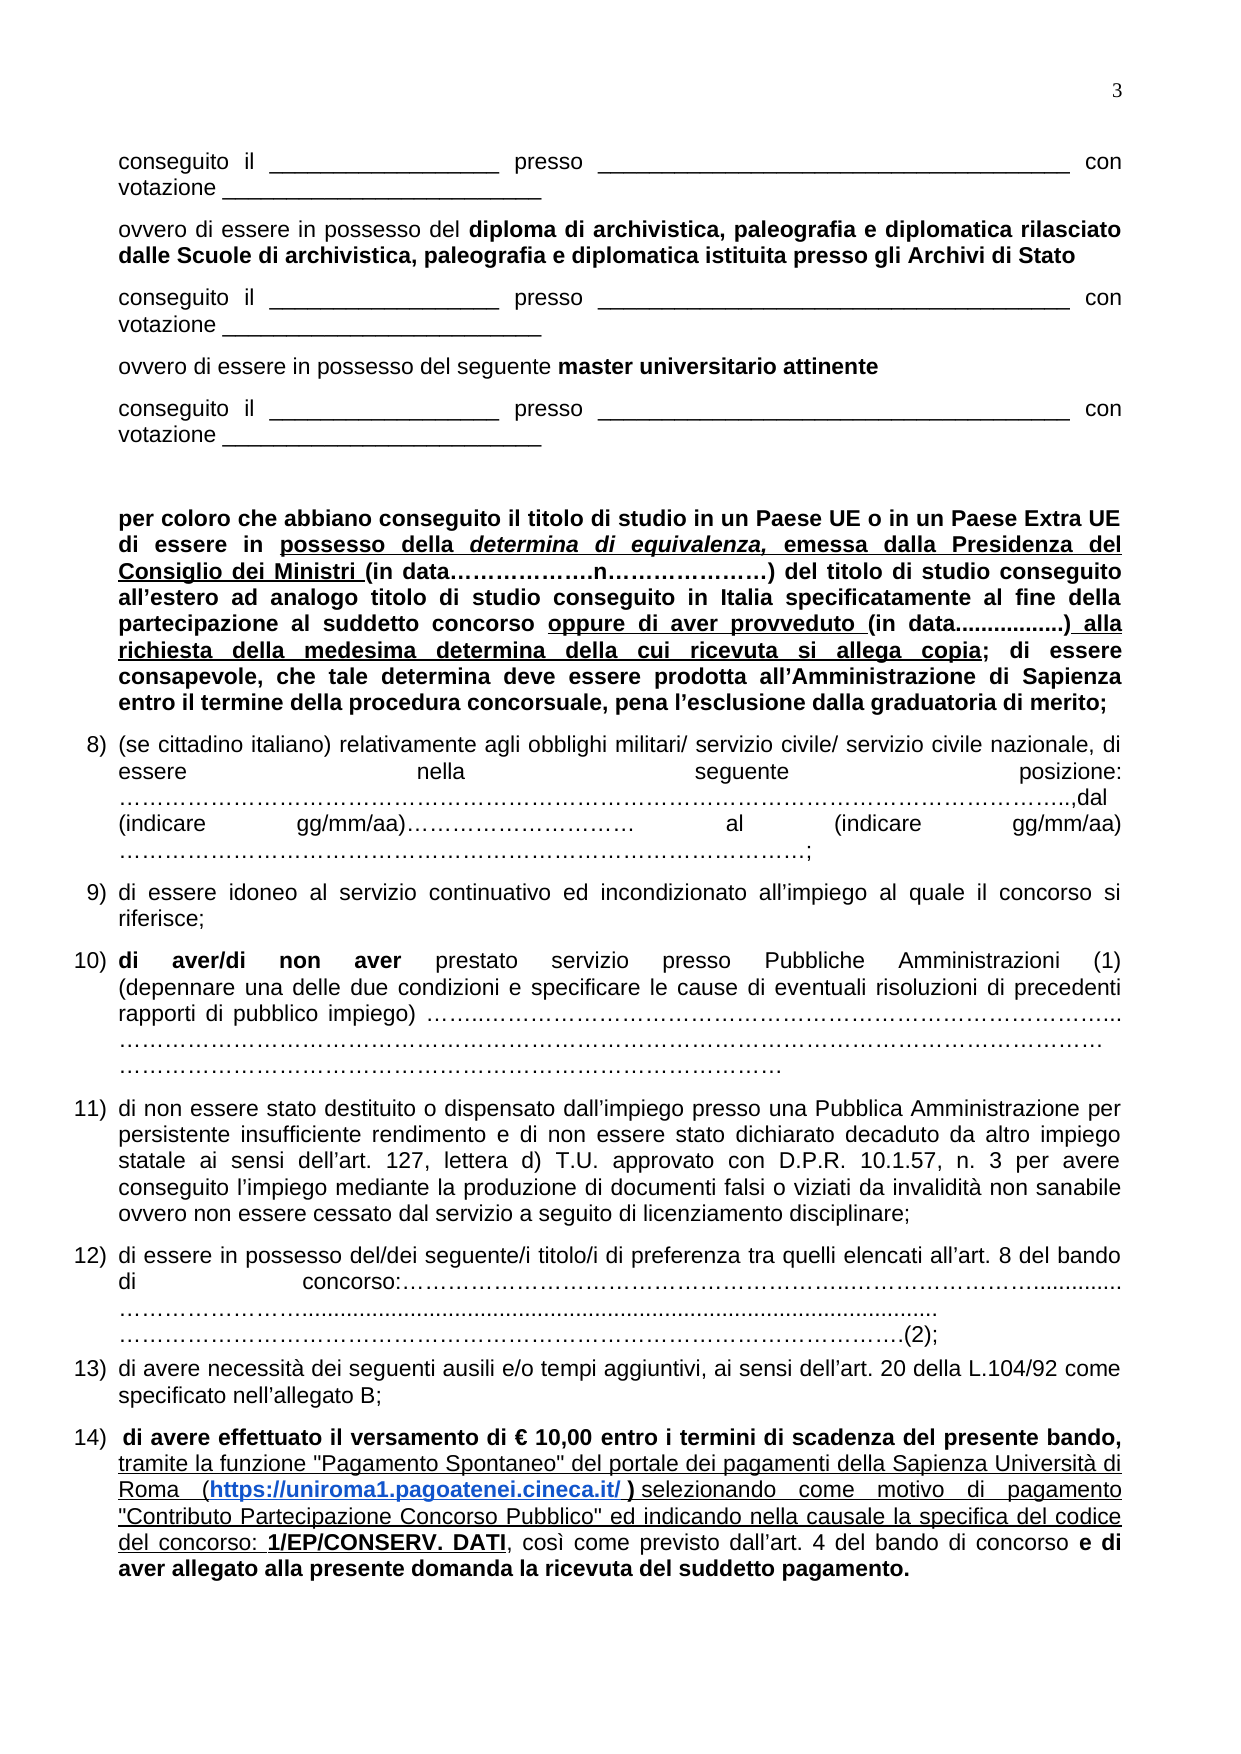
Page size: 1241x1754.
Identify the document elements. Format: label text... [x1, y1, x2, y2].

text per coloro che abbiano conseguito il titolo di studio in un Paese UE o in un Paese Extra UE di essere in possesso della determina di equivalenza, emessa dalla Presidenza del Consiglio dei Ministri (in data……………….n…………………) del titolo di studio conseguito all’estero ad analogo titolo di studio conseguito in Italia specificatamente al fine della partecipazione al suddetto concorso oppure di aver provveduto (in data.................) alla richiesta della medesima determina della cui ricevuta si allega copia; di essere consapevole, che tale determina deve essere prodotta all’Amministrazione di Sapienza entro il termine della procedura concorsuale, pena l’esclusione dalla graduatoria di merito; [88, 505, 1122, 716]
text 13) di avere necessità dei seguenti ausili e/o tempi aggiuntivi, ai sensi dell’art. 20 della L.104/92 come specificato nell’allegato B; [74, 1355, 1122, 1408]
text 9) di essere idoneo al servizio continuativo ed incondizionato all’impiego al quale il concorso si riferisce; [74, 879, 1122, 931]
text 11) di non essere stato destituito o dispensato dall’impiego presso una Pubblica Amministrazione per persistente insufficiente rendimento e di non essere stato dichiarato decaduto da altro impiego statale ai sensi dell’art. 127, lettera d) T.U. approvato con D.P.R. 10.1.57, n. 3 per avere conseguito l’impiego mediante la produzione di documenti falsi o viziati da invalidità non sanabile ovvero non essere cessato dal servizio a seguito di licenziamento disciplinare; [74, 1094, 1122, 1226]
text conseguito il __________________ presso _____________________________________ con votazione _________________________ [118, 284, 1122, 337]
text conseguito il __________________ presso _____________________________________ con votazione _________________________ [118, 394, 1122, 447]
text ovvero di essere in possesso del seguente master universitario attinente [118, 353, 1122, 379]
text 14) di avere effettuato il versamento di € 10,00 entro i termini di scadenza del presente bando, tramite la funzione "Pagamento Spontaneo" del portale dei pagamenti della Sapienza Università di Roma (https://uniroma1.pagoatenei.cineca.it/ ) selezionando come motivo di pagamento "Contributo Partecipazione Concorso Pubblico" ed indicando nella causale la specifica del codice del concorso: 1/EP/CONSERV. DATI, così come previsto dall’art. 4 del bando di concorso e di aver allegato alla presente domanda la ricevuta del suddetto pagamento. [74, 1423, 1122, 1582]
text 12) di essere in possesso del/dei seguente/i titolo/i di preferenza tra quelli elencati all’art. 8 del bando di concorso:…………………………………………………..……………………..............…………………….................................................................................................... ………………………………………………………………………………………….(2); [74, 1242, 1122, 1347]
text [118, 148, 1122, 200]
text ovvero di essere in possesso del diploma di archivistica, paleografia e diplomatica rilasciato dalle Scuole di archivistica, paleografia e diplomatica istituita presso gli Archivi di Stato [118, 216, 1122, 269]
text 10) di aver/di non aver prestato servizio presso Pubbliche Amministrazioni (1) (depennare una delle due condizioni e specificare le cause di eventuali risoluzioni di precedenti rapporti di pubblico impiego) ……..………………………………………………………………………...……………………………………………………………………………………………………………………………………………………………………………………………… [74, 947, 1122, 1079]
text 8) (se cittadino italiano) relativamente agli obblighi militari/ servizio civile/ servizio civile nazionale, di essere nella seguente posizione: ……………………………………………………………………………………………………………..,dal (indicare gg/mm/aa)………………………… al (indicare gg/mm/aa)………………………………………………………………………………; [74, 731, 1122, 863]
